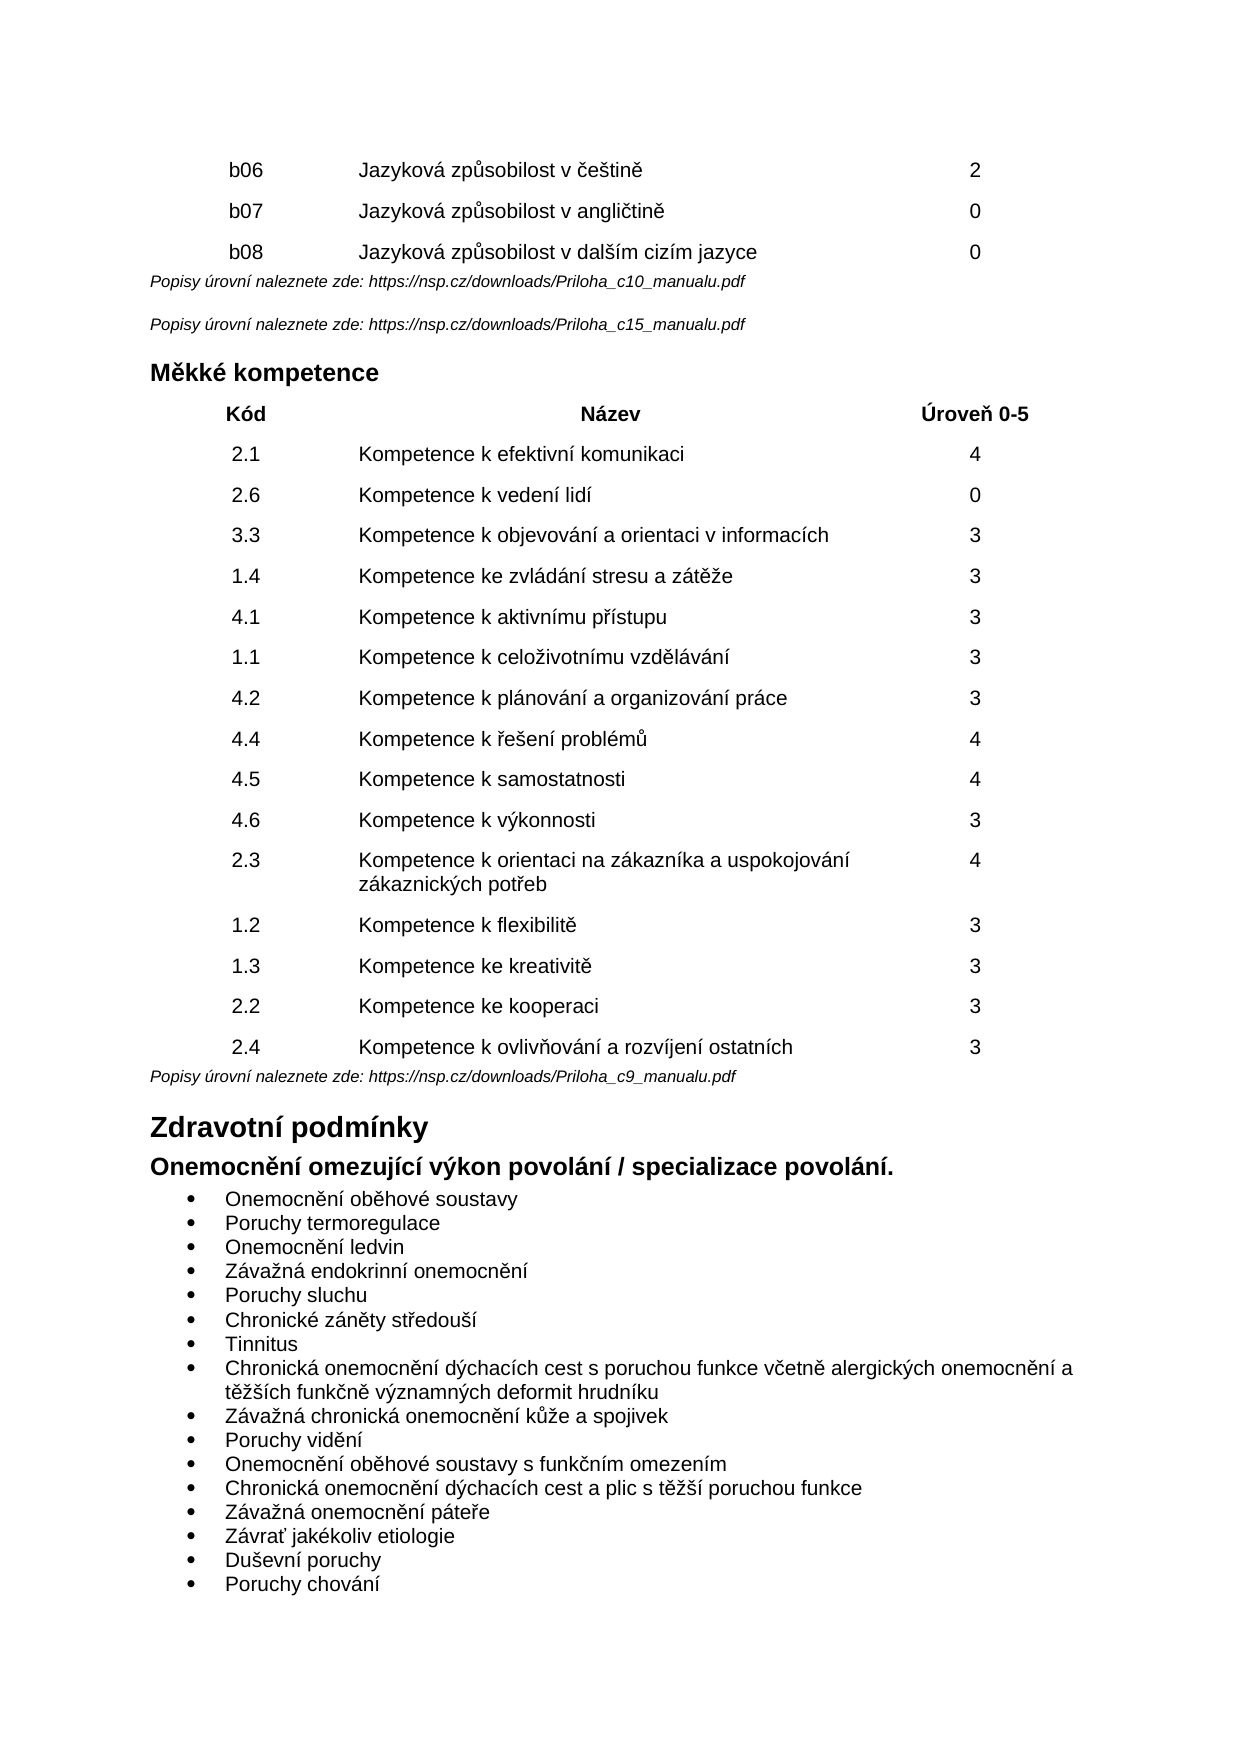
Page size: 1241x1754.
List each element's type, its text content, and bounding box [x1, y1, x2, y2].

table_header Kód [142, 393, 350, 434]
text Popisy úrovní naleznete zde: https://nsp.cz/downloads/Priloha_c9_manualu.pdf [150, 1067, 1090, 1086]
table_cell 1.3 [142, 945, 350, 986]
list Závrať jakékoliv etiologie [187, 1524, 1090, 1548]
table_cell 4 [871, 434, 1079, 474]
table_cell Kompetence k flexibilitě [350, 905, 871, 945]
list Onemocnění oběhové soustavy s funkčním omezením [187, 1452, 1090, 1476]
table_cell 3.3 [142, 515, 350, 556]
table_cell 2.3 [142, 840, 350, 904]
table_cell 3 [871, 799, 1079, 840]
table_cell Jazyková způsobilost v dalším cizím jazyce [350, 231, 871, 272]
list Závažná onemocnění páteře [187, 1500, 1090, 1524]
table_cell Kompetence k celoživotnímu vzdělávání [350, 637, 871, 677]
table_cell Kompetence ke kreativitě [350, 945, 871, 986]
table_cell 2.4 [142, 1026, 350, 1067]
table_header Úroveň 0-5 [871, 393, 1079, 434]
table_header Název [350, 393, 871, 434]
table_cell 4.4 [142, 718, 350, 759]
table_cell b06 [142, 150, 350, 191]
text Popisy úrovní naleznete zde: https://nsp.cz/downloads/Priloha_c15_manualu.pdf [150, 315, 1090, 334]
list Onemocnění ledvin [187, 1235, 1090, 1259]
table_cell 4.5 [142, 759, 350, 799]
table_cell Kompetence k plánování a organizování práce [350, 678, 871, 718]
table_cell 2.1 [142, 434, 350, 474]
table_cell Jazyková způsobilost v angličtině [350, 191, 871, 231]
subtitle Zdravotní podmínky [150, 1110, 1090, 1144]
table_cell 3 [871, 1026, 1079, 1067]
list Chronická onemocnění dýchacích cest s poruchou funkce včetně alergických onemocnění a těžších funkčně významných deformit hrudníku [187, 1356, 1090, 1403]
table_cell 3 [871, 678, 1079, 718]
table_cell Kompetence k ovlivňování a rozvíjení ostatních [350, 1026, 871, 1067]
list Poruchy sluchu [187, 1283, 1090, 1307]
table_cell 2 [871, 150, 1079, 191]
list Chronické záněty středouší [187, 1307, 1090, 1331]
table_cell Kompetence ke kooperaci [350, 986, 871, 1026]
table_cell b08 [142, 231, 350, 272]
subtitle Měkké kompetence [150, 358, 1090, 387]
list Onemocnění oběhové soustavy [187, 1187, 1090, 1211]
table_cell 1.2 [142, 905, 350, 945]
table_cell 3 [871, 556, 1079, 596]
list Duševní poruchy [187, 1548, 1090, 1572]
table_cell Kompetence k efektivní komunikaci [350, 434, 871, 474]
table_cell Kompetence k vedení lidí [350, 474, 871, 515]
list Tinnitus [187, 1331, 1090, 1356]
list Chronická onemocnění dýchacích cest a plic s těžší poruchou funkce [187, 1476, 1090, 1500]
table_cell 3 [871, 596, 1079, 637]
table_cell 4 [871, 718, 1079, 759]
subtitle Onemocnění omezující výkon povolání / specializace povolání. [150, 1152, 1090, 1181]
table_cell 4 [871, 840, 1079, 904]
list Poruchy vidění [187, 1428, 1090, 1452]
list Závažná chronická onemocnění kůže a spojivek [187, 1403, 1090, 1428]
table_cell 3 [871, 945, 1079, 986]
table_cell 2.2 [142, 986, 350, 1026]
text Popisy úrovní naleznete zde: https://nsp.cz/downloads/Priloha_c10_manualu.pdf [150, 272, 1090, 291]
table_cell 3 [871, 986, 1079, 1026]
table_cell Kompetence k řešení problémů [350, 718, 871, 759]
table_cell Kompetence k aktivnímu přístupu [350, 596, 871, 637]
table_cell 3 [871, 637, 1079, 677]
table_cell 0 [871, 474, 1079, 515]
table_cell 1.4 [142, 556, 350, 596]
table_cell Jazyková způsobilost v češtině [350, 150, 871, 191]
table_cell b07 [142, 191, 350, 231]
table_cell 0 [871, 191, 1079, 231]
table_cell 2.6 [142, 474, 350, 515]
table_cell Kompetence k orientaci na zákazníka a uspokojování zákaznických potřeb [350, 840, 871, 904]
table_cell Kompetence k výkonnosti [350, 799, 871, 840]
list Poruchy chování [187, 1572, 1090, 1596]
table_cell 4.2 [142, 678, 350, 718]
table_cell 4 [871, 759, 1079, 799]
list Závažná endokrinní onemocnění [187, 1259, 1090, 1283]
table_cell 3 [871, 515, 1079, 556]
table_cell Kompetence k objevování a orientaci v informacích [350, 515, 871, 556]
list Poruchy termoregulace [187, 1211, 1090, 1235]
table_cell 4.6 [142, 799, 350, 840]
table_cell 1.1 [142, 637, 350, 677]
table_cell 0 [871, 231, 1079, 272]
table_cell Kompetence k samostatnosti [350, 759, 871, 799]
table_cell Kompetence ke zvládání stresu a zátěže [350, 556, 871, 596]
table_cell 4.1 [142, 596, 350, 637]
table_cell 3 [871, 905, 1079, 945]
